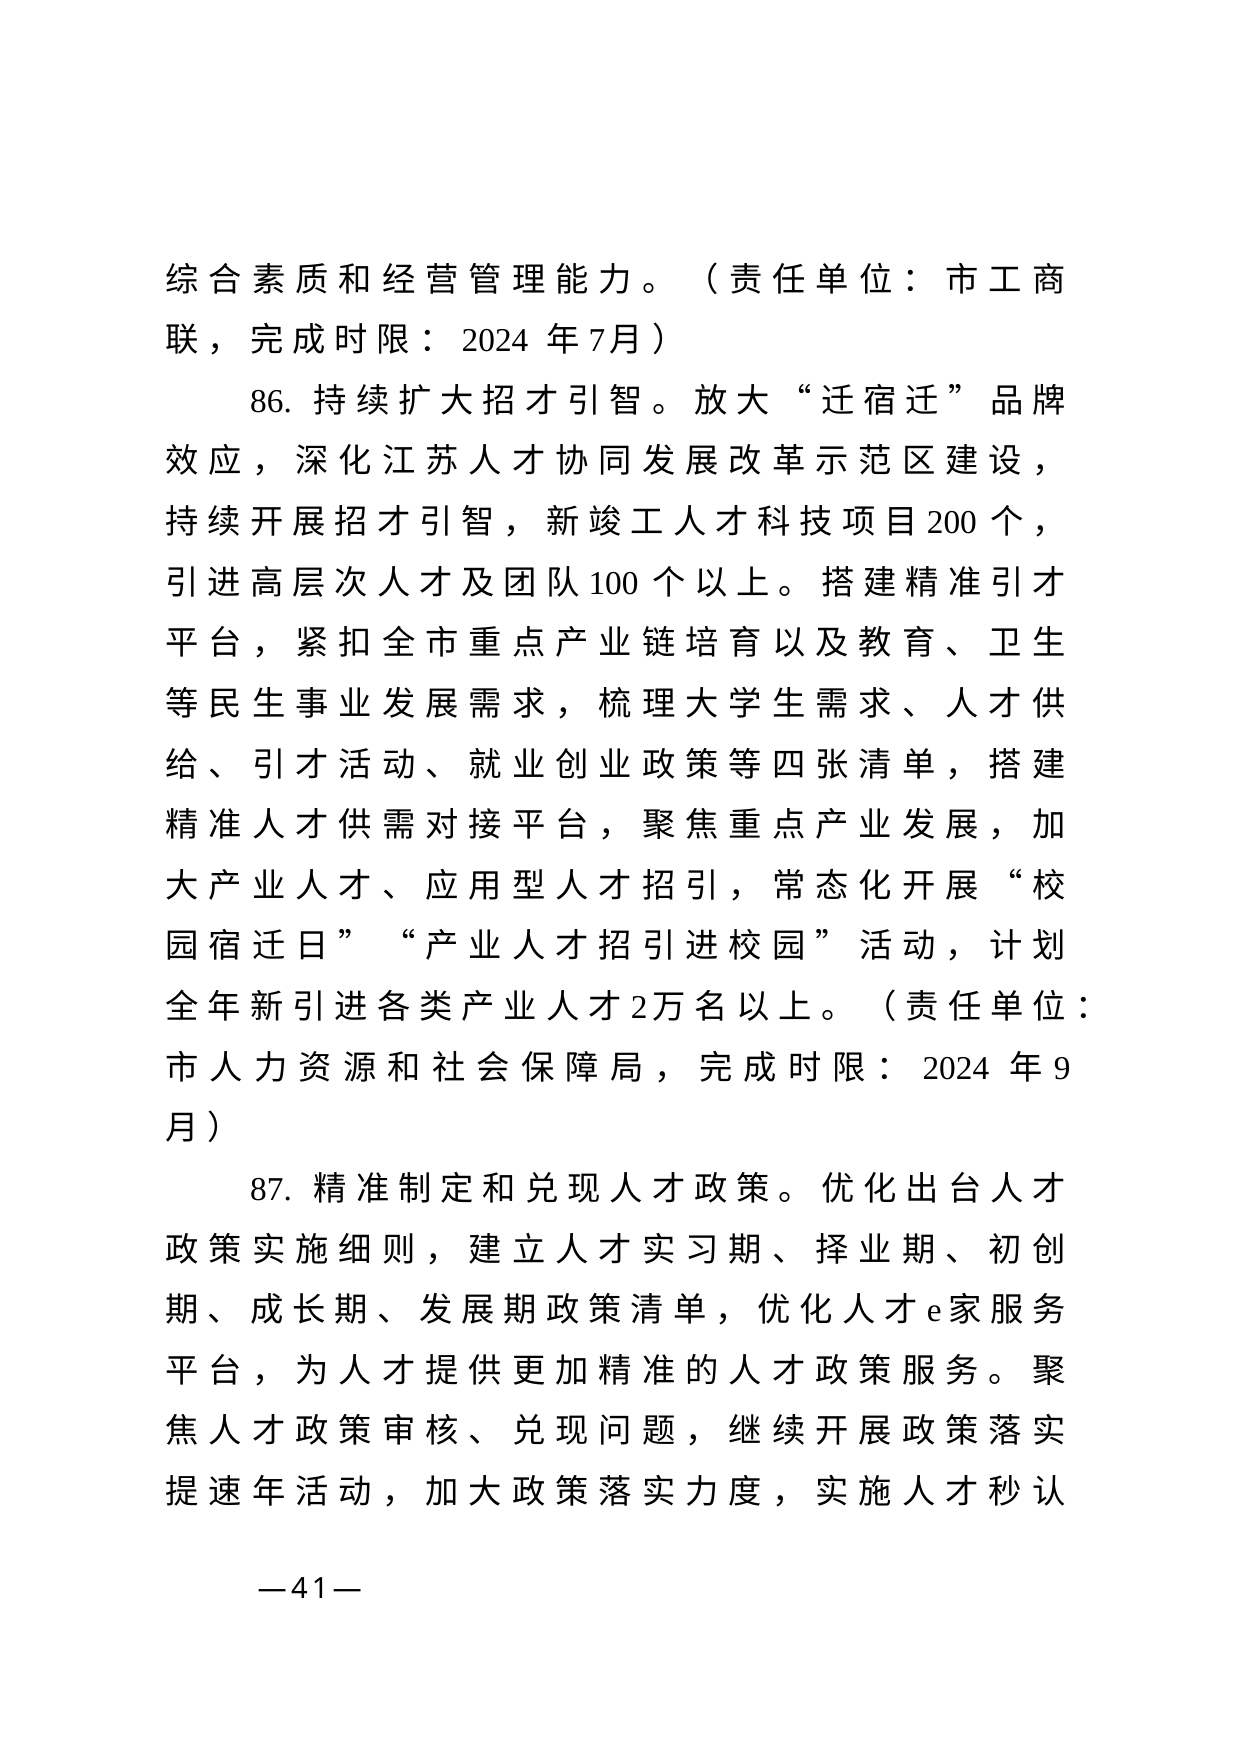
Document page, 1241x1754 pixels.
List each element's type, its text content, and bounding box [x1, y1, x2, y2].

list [165, 246, 1075, 367]
list 持续扩大招才引智。放大“迁宿迁”品牌效应，深化江苏人才协同发展改革示范区建设，持续开展招才引智，新竣工人才科技项目200个，引进高层次人才及团队100个以上。搭建精准引才平台，紧扣全市重点产业链培育以及教育、卫生等民生事业发展需求，梳理大学生需求、人才供给、引才活动、就业创业政策等四张清单，搭建精准人才供需对接平台，聚焦重点产业发展，加大产业人才、应用型人才招引，常态化开展“校园宿迁日”“产业人才招引进校园”活动，计划全年新引进各类产业人才2万名以上。（责任单位：市人力资源和社会保障局，完成时限：2024年9月） [165, 367, 1075, 1156]
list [165, 1156, 1075, 1519]
